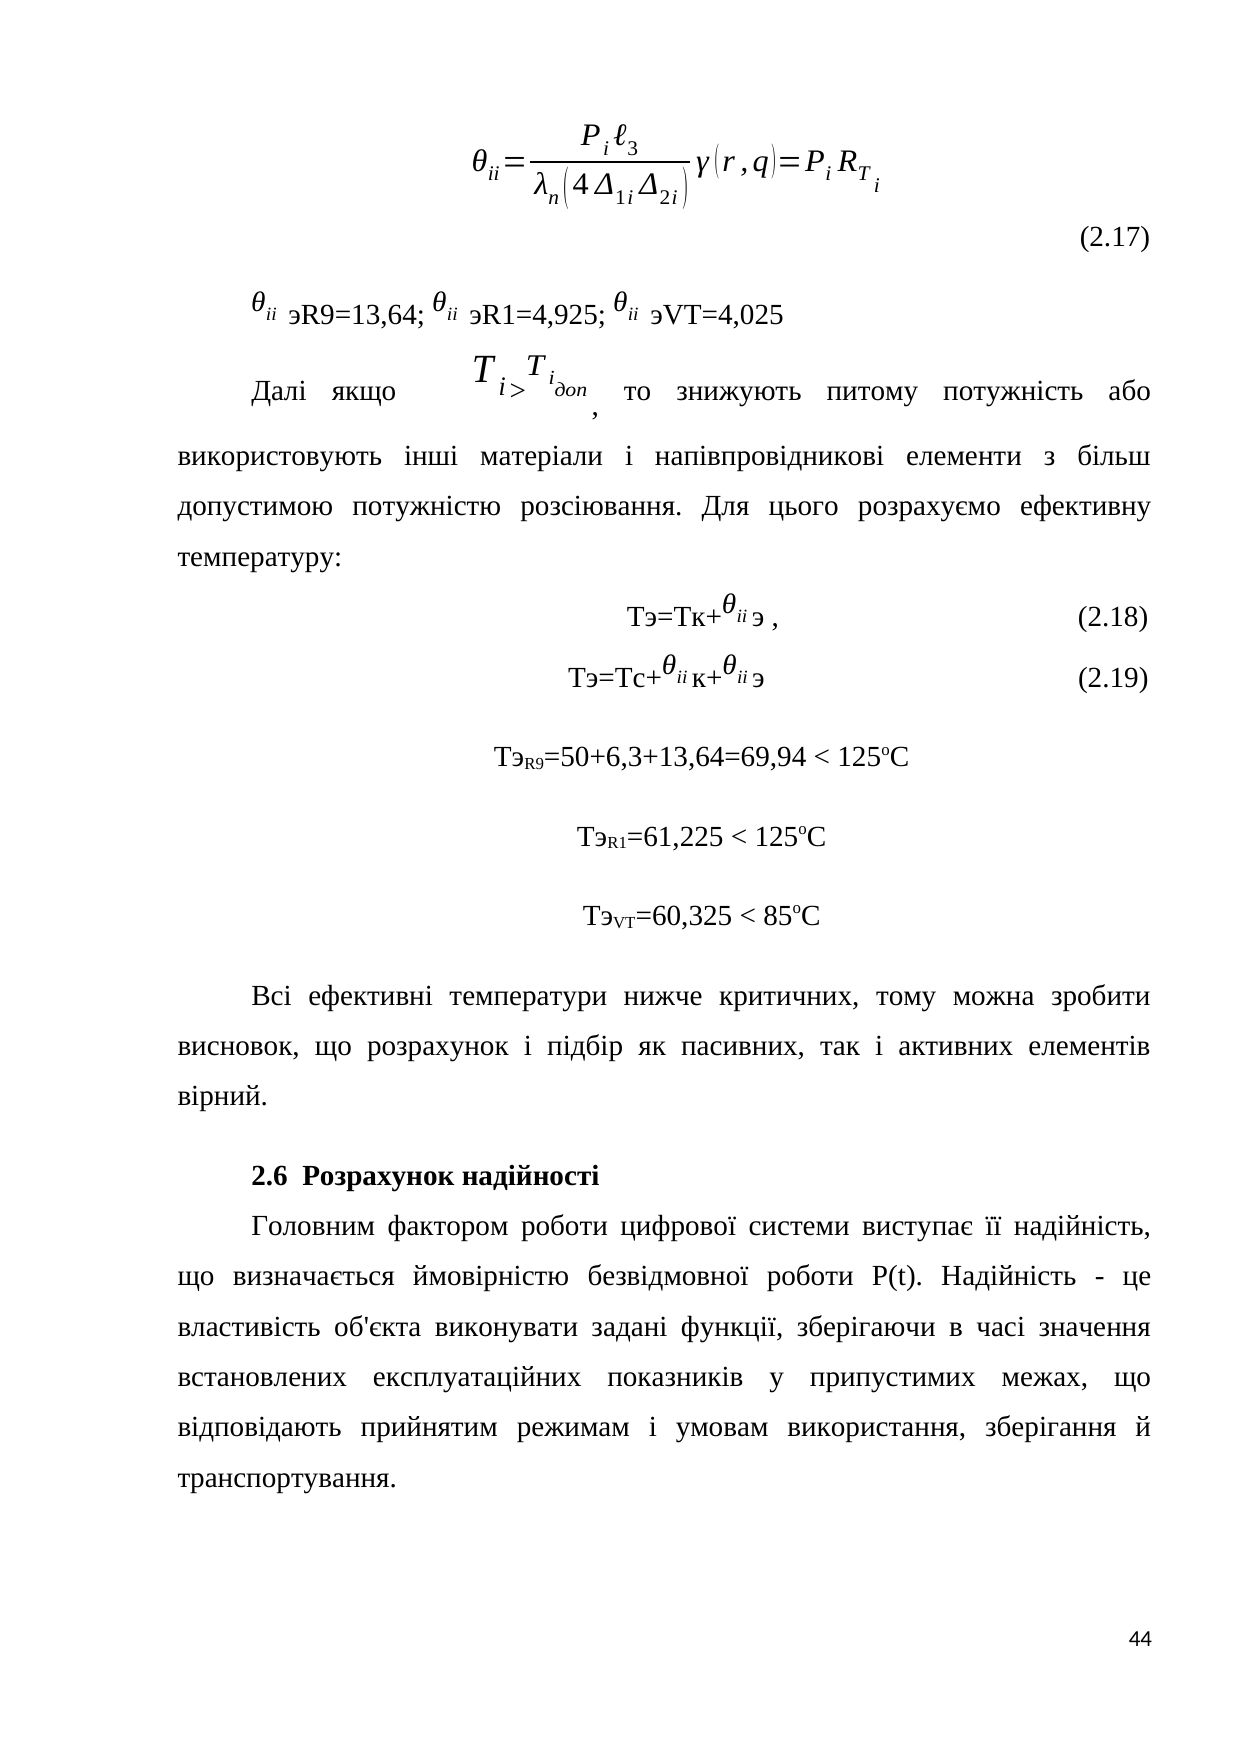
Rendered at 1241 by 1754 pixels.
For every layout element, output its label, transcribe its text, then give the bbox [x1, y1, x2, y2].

text ТэR9=50+6,3+13,64=69,94 < 125oC [177, 739, 1152, 773]
text ТэR1=61,225 < 125oC [177, 819, 1152, 852]
text 2.6 Розрахунок надійності [177, 1158, 1152, 1191]
text Головним фактором роботи цифрової системи виступає її надійність, що визначається ймовірністю безвідмовної роботи Р(t). Надійність - це властивість об'єкта виконувати задані функції, зберігаючи в часі значення встановлених експлуатаційних показників у припустимих межах, що відповідають прийнятим режимам і умовам використання, зберігання й транспортування. [177, 1208, 1152, 1493]
text Тэ=Тк+э , (2.18) [177, 589, 1152, 633]
text Всі ефективні температури нижче критичних, тому можна зробити висновок, що розрахунок і підбір як пасивних, так і активних елементів вірний. [177, 978, 1152, 1112]
text (2.17) [177, 118, 1152, 252]
text Тэ=Тс+к+э (2.19) [177, 649, 1152, 693]
text ТэVT=60,325 < 85oC [177, 898, 1152, 932]
text Далі якщо >, то знижують питому потужність або використовують інші матеріали і напівпровідникові елементи з більш допустимою потужністю розсіювання. Для цього розрахуємо ефективну температуру: [177, 348, 1152, 572]
text эR9=13,64; эR1=4,925; эVT=4,025 [177, 287, 1152, 331]
